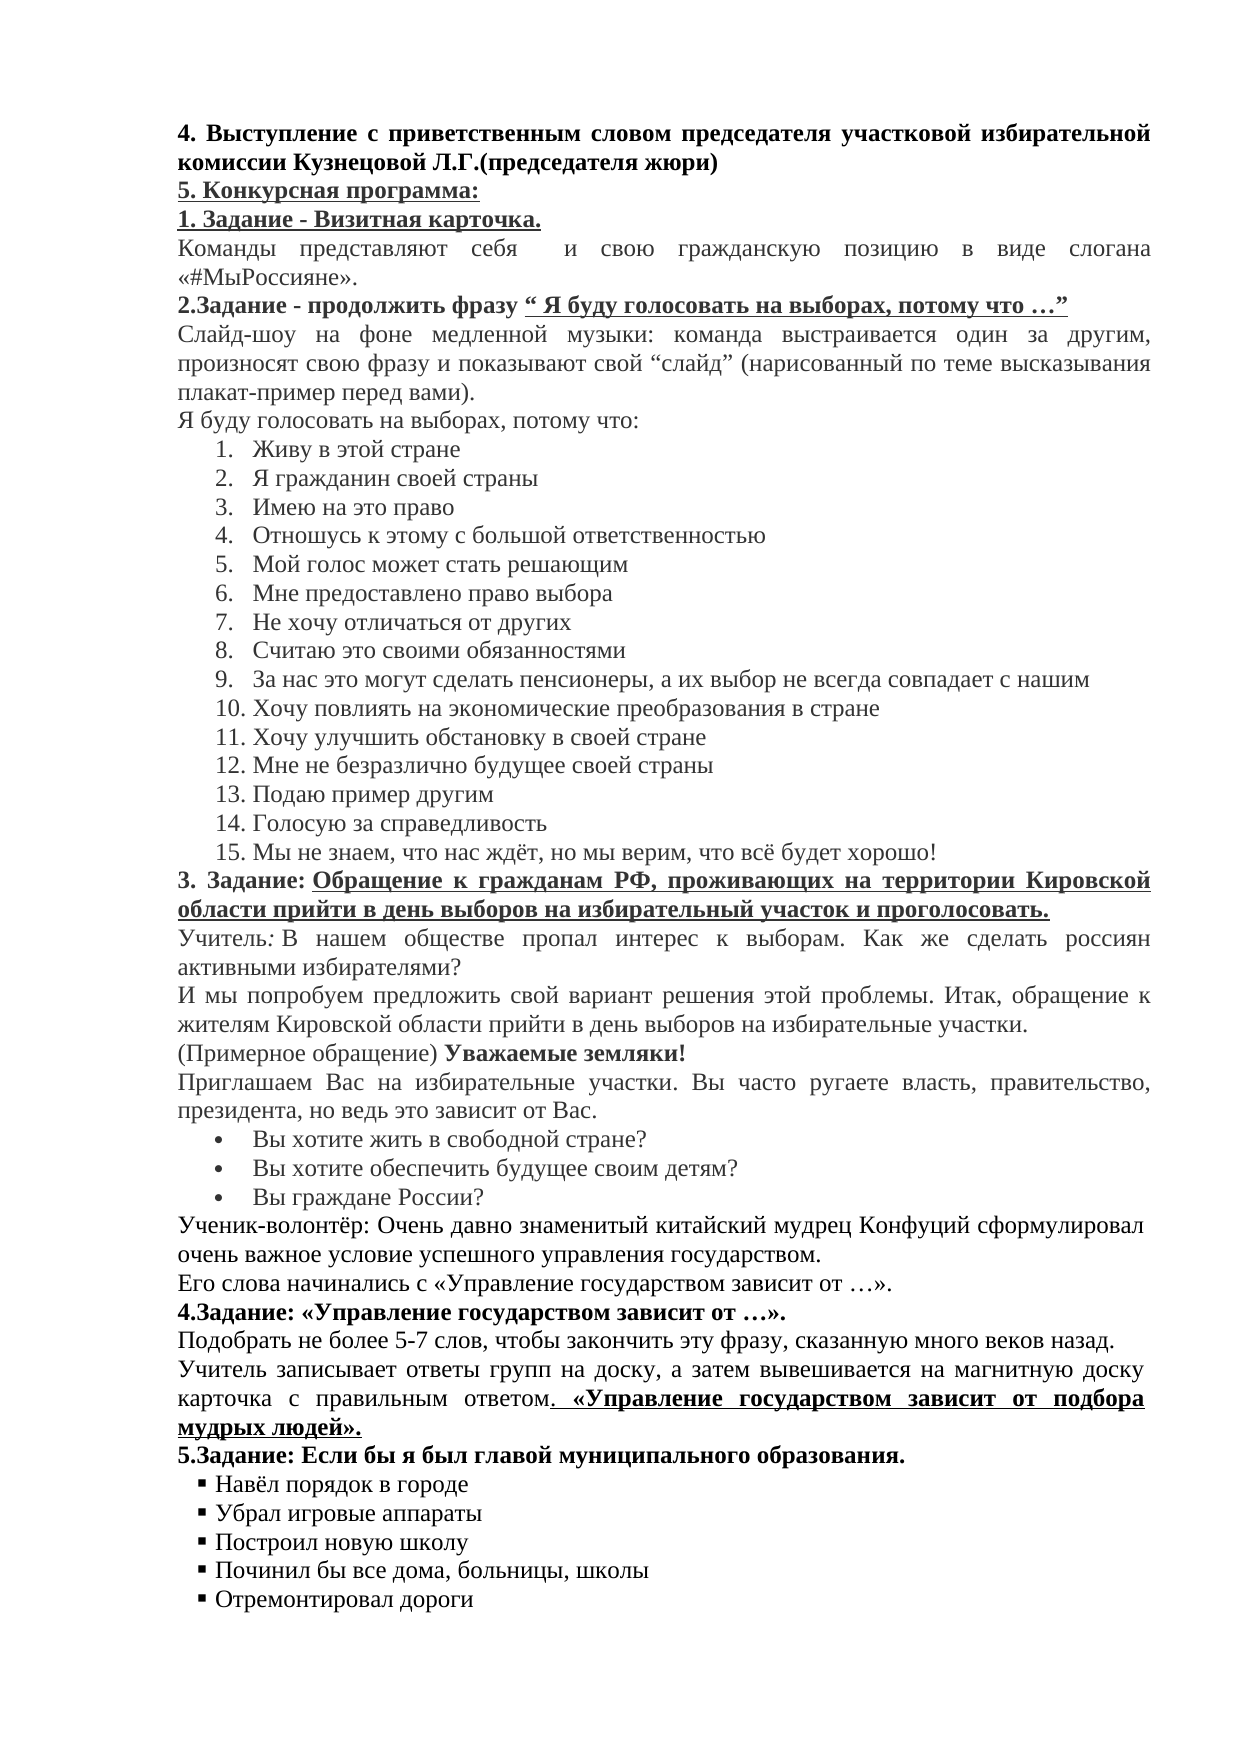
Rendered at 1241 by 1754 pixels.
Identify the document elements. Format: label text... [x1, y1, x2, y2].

list Мне не безразлично будущее своей страны [215, 751, 1152, 779]
text 2.Задание - продолжить фразу “ Я буду голосовать на выборах, потому что …” [177, 291, 1152, 319]
list Починил бы все дома, больницы, школы [196, 1556, 1152, 1584]
list Хочу улучшить обстановку в своей стране [215, 722, 1152, 751]
list Хочу повлиять на экономические преобразования в стране [215, 693, 1152, 722]
list Мне предоставлено право выбора [215, 578, 1152, 607]
list Вы хотите обеспечить будущее своим детям? [215, 1153, 1152, 1182]
text Я буду голосовать на выборах, потому что: [177, 406, 1152, 434]
text Подобрать не более 5-7 слов, чтобы закончить эту фразу, сказанную много веков назад. [177, 1326, 1145, 1354]
list Навёл порядок в городе [196, 1469, 1152, 1498]
text Ученик-волонтёр: Очень давно знаменитый китайский мудрец Конфуций сформулировал очень важное условие успешного управления государством. [177, 1211, 1145, 1268]
list Убрал игровые аппараты [196, 1498, 1152, 1527]
text Его слова начинались с «Управление государством зависит от …». [177, 1268, 1145, 1297]
list За нас это могут сделать пенсионеры, а их выбор не всегда совпадает с нашим [215, 664, 1152, 693]
list Вы хотите жить в свободной стране? [215, 1124, 1152, 1153]
text Учитель записывает ответы групп на доску, а затем вывешивается на магнитную доску карточка с правильным ответом. «Управление государством зависит от подбора мудрых людей». [177, 1354, 1145, 1441]
list Отношусь к этому с большой ответственностью [215, 521, 1152, 549]
text И мы попробуем предложить свой вариант решения этой проблемы. Итак, обращение к жителям Кировской области прийти в день выборов на избирательные участки. [177, 981, 1152, 1038]
list Отремонтировал дороги [196, 1584, 1152, 1613]
list Построил новую школу [196, 1527, 1152, 1556]
text 5. Конкурсная программа: [177, 176, 1152, 204]
text Приглашаем Вас на избирательные участки. Вы часто ругаете власть, правительство, президента, но ведь это зависит от Вас. [177, 1067, 1152, 1124]
list Вы граждане России? [215, 1182, 1152, 1211]
list Не хочу отличаться от других [215, 607, 1152, 636]
text 4. Выступление с приветственным словом председателя участковой избирательной комиссии Кузнецовой Л.Г.(председателя жюри) [177, 118, 1152, 176]
text Команды представляют себя и свою гражданскую позицию в виде слогана «#МыРоссияне». [177, 233, 1152, 291]
list Имею на это право [215, 492, 1152, 521]
text 1. Задание - Визитная карточка. [177, 204, 1152, 233]
list Подаю пример другим [215, 779, 1152, 808]
text 3. Задание: Обращение к гражданам РФ, проживающих на территории Кировской области прийти в день выборов на избирательный участок и проголосовать. [177, 866, 1152, 923]
text Учитель: В нашем обществе пропал интерес к выборам. Как же сделать россиян активными избирателями? [177, 923, 1152, 981]
text 5.Задание: Если бы я был главой муниципального образования. [177, 1441, 1152, 1469]
list Голосую за справедливость [215, 808, 1152, 837]
text 4.Задание: «Управление государством зависит от …». [177, 1297, 1145, 1326]
list Мы не знаем, что нас ждёт, но мы верим, что всё будет хорошо! [215, 837, 1152, 866]
list Мой голос может стать решающим [215, 549, 1152, 578]
list Считаю это своими обязанностями [215, 636, 1152, 664]
text Слайд-шоу на фоне медленной музыки: команда выстраивается один за другим, произносят свою фразу и показывают свой “слайд” (нарисованный по теме высказывания плакат-пример перед вами). [177, 319, 1152, 406]
text (Примерное обращение) Уважаемые земляки! [177, 1038, 1152, 1067]
list Я гражданин своей страны [215, 463, 1152, 492]
list Живу в этой стране [215, 434, 1152, 463]
